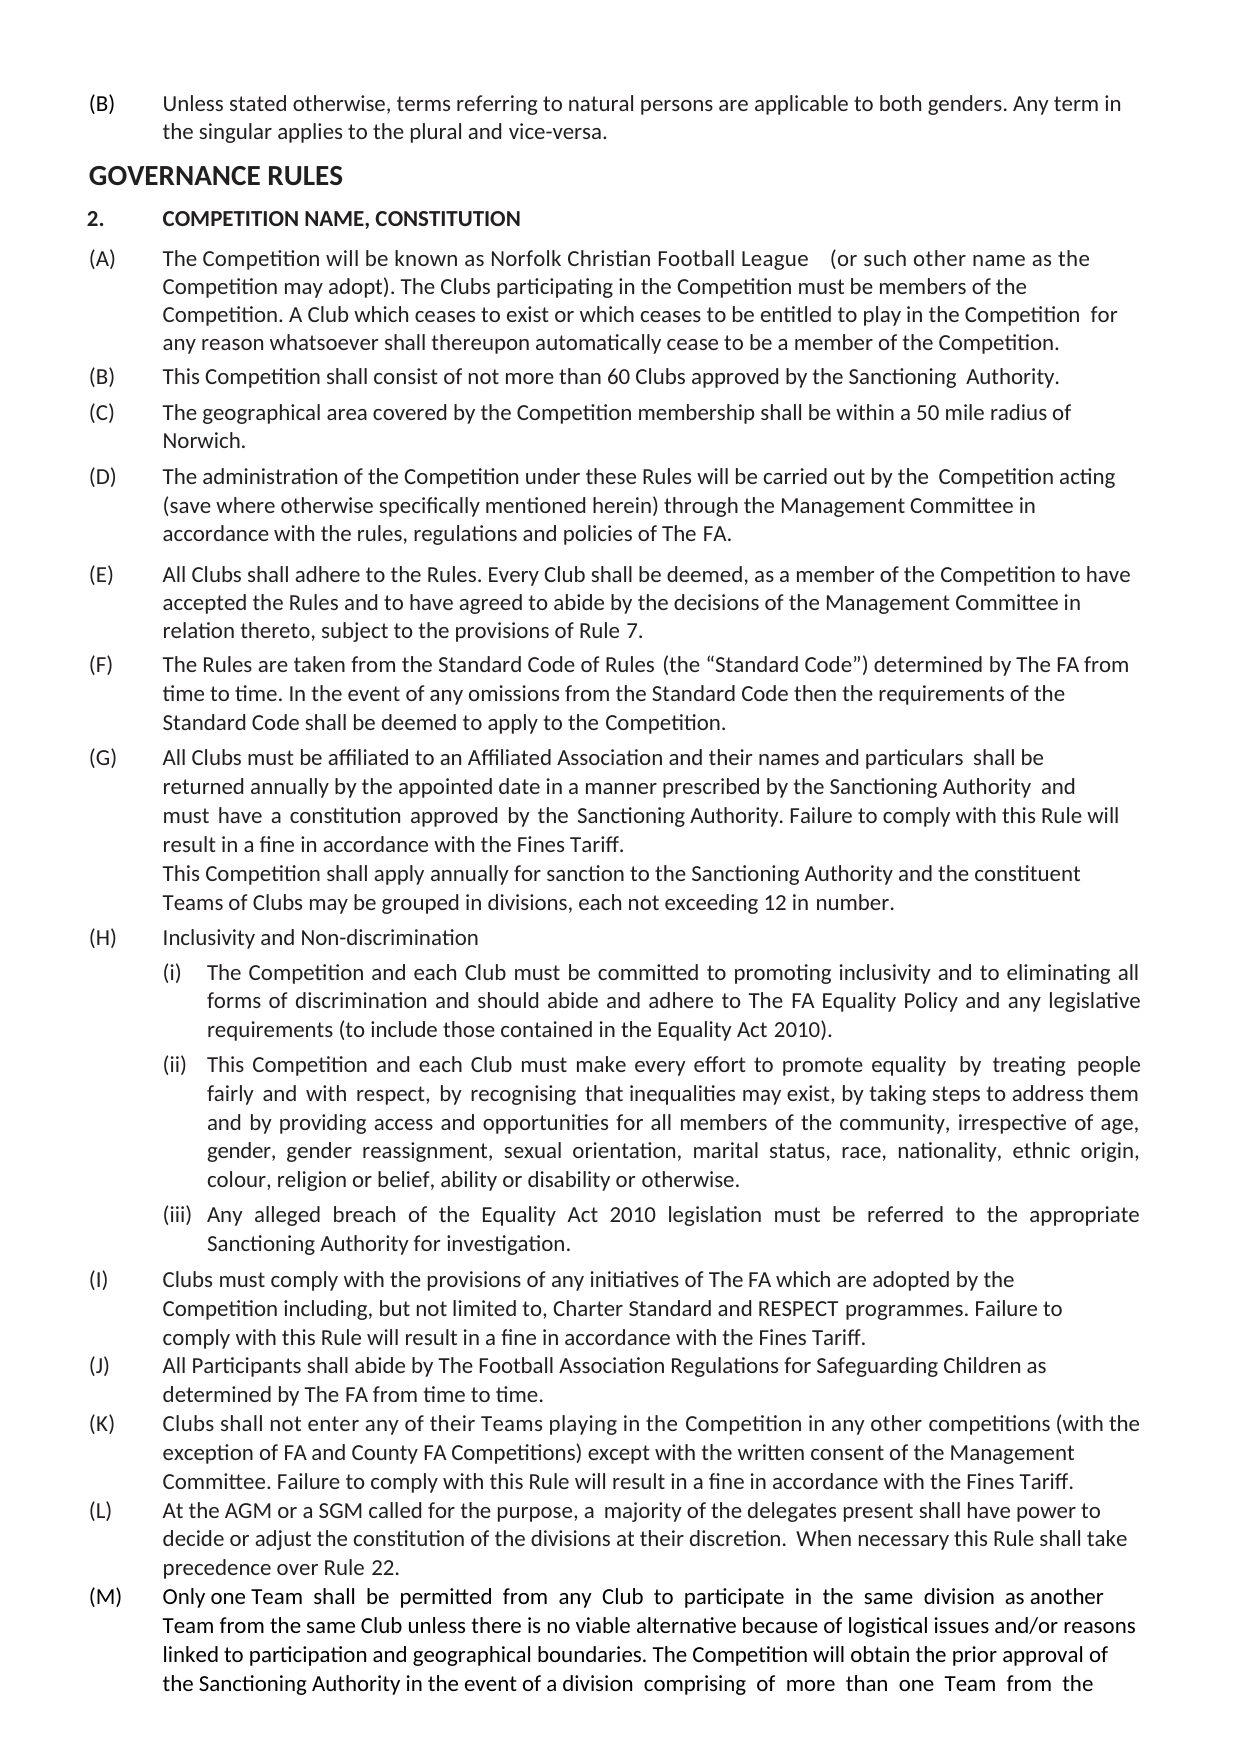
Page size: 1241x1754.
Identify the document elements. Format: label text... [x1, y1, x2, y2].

text (G) All Clubs must be affiliated to an Affiliated Association and their names and particulars shall be returned annually by the appointed date in a manner prescribed by the Sanctioning Authority and must have a constitution approved by the Sanctioning Authority. Failure to comply with this Rule will result in a fine in accordance with the Fines Tariff. [89, 743, 1130, 858]
list Any alleged breach of the Equality Act 2010 legislation must be referred to the appropriate Sanctioning Authority for investigation. [162, 1200, 1141, 1257]
text (K) Clubs shall not enter any of their Teams playing in the Competition in any other competitions (with the exception of FA and County FA Competitions) except with the written consent of the Management Committee. Failure to comply with this Rule will result in a fine in accordance with the Fines Tariff. [89, 1409, 1141, 1495]
text GOVERNANCE RULES [74, 157, 1142, 192]
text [89, 1582, 1141, 1697]
text (B) This Competition shall consist of not more than 60 Clubs approved by the Sanctioning Authority. [89, 362, 1130, 390]
text (B) Unless stated otherwise, terms referring to natural persons are applicable to both genders. Any term in the singular applies to the plural and vice-versa. [89, 89, 1141, 145]
text (L) At the AGM or a SGM called for the purpose, a majority of the delegates present shall have power to decide or adjust the constitution of the divisions at their discretion. When necessary this Rule shall take precedence over Rule 22. [89, 1496, 1141, 1581]
text (E) All Clubs shall adhere to the Rules. Every Club shall be deemed, as a member of the Competition to have accepted the Rules and to have agreed to abide by the decisions of the Management Committee in relation thereto, subject to the provisions of Rule 7. [89, 560, 1142, 644]
text (C) The geographical area covered by the Competition membership shall be within a 50 mile radius of Norwich. [89, 398, 1130, 454]
text (J) All Participants shall abide by The Football Association Regulations for Safeguarding Children as determined by The FA from time to time. [89, 1351, 1141, 1408]
text (D) The administration of the Competition under these Rules will be carried out by the Competition acting (save where otherwise specifically mentioned herein) through the Management Committee in accordance with the rules, regulations and policies of The FA. [89, 462, 1130, 548]
list (H) Inclusivity and Non-discrimination [89, 923, 1141, 951]
text 2. COMPETITION NAME, CONSTITUTION [87, 204, 1141, 232]
text This Competition shall apply annually for sanction to the Sanctioning Authority and the constituent Teams of Clubs may be grouped in divisions, each not exceeding 12 in number. [89, 859, 1130, 916]
list This Competition and each Club must make every effort to promote equality by treating people fairly and with respect, by recognising that inequalities may exist, by taking steps to address them and by providing access and opportunities for all members of the community, irrespective of age, gender, gender reassignment, sexual orientation, marital status, race, nationality, ethnic origin, colour, religion or belief, ability or disability or otherwise. [162, 1050, 1141, 1193]
text (F) The Rules are taken from the Standard Code of Rules (the “Standard Code”) determined by The FA from time to time. In the event of any omissions from the Standard Code then the requirements of the Standard Code shall be deemed to apply to the Competition. [89, 651, 1130, 736]
text (A) The Competition will be known as Norfolk Christian Football League (or such other name as the Competition may adopt). The Clubs participating in the Competition must be members of the Competition. A Club which ceases to exist or which ceases to be entitled to play in the Competition for any reason whatsoever shall thereupon automatically cease to be a member of the Competition. [89, 244, 1142, 356]
list The Competition and each Club must be committed to promoting inclusivity and to eliminating all forms of discrimination and should abide and adhere to The FA Equality Policy and any legislative requirements (to include those contained in the Equality Act 2010). [162, 958, 1141, 1043]
text (I) Clubs must comply with the provisions of any initiatives of The FA which are adopted by the Competition including, but not limited to, Charter Standard and RESPECT programmes. Failure to comply with this Rule will result in a fine in accordance with the Fines Tariff. [89, 1265, 1130, 1351]
